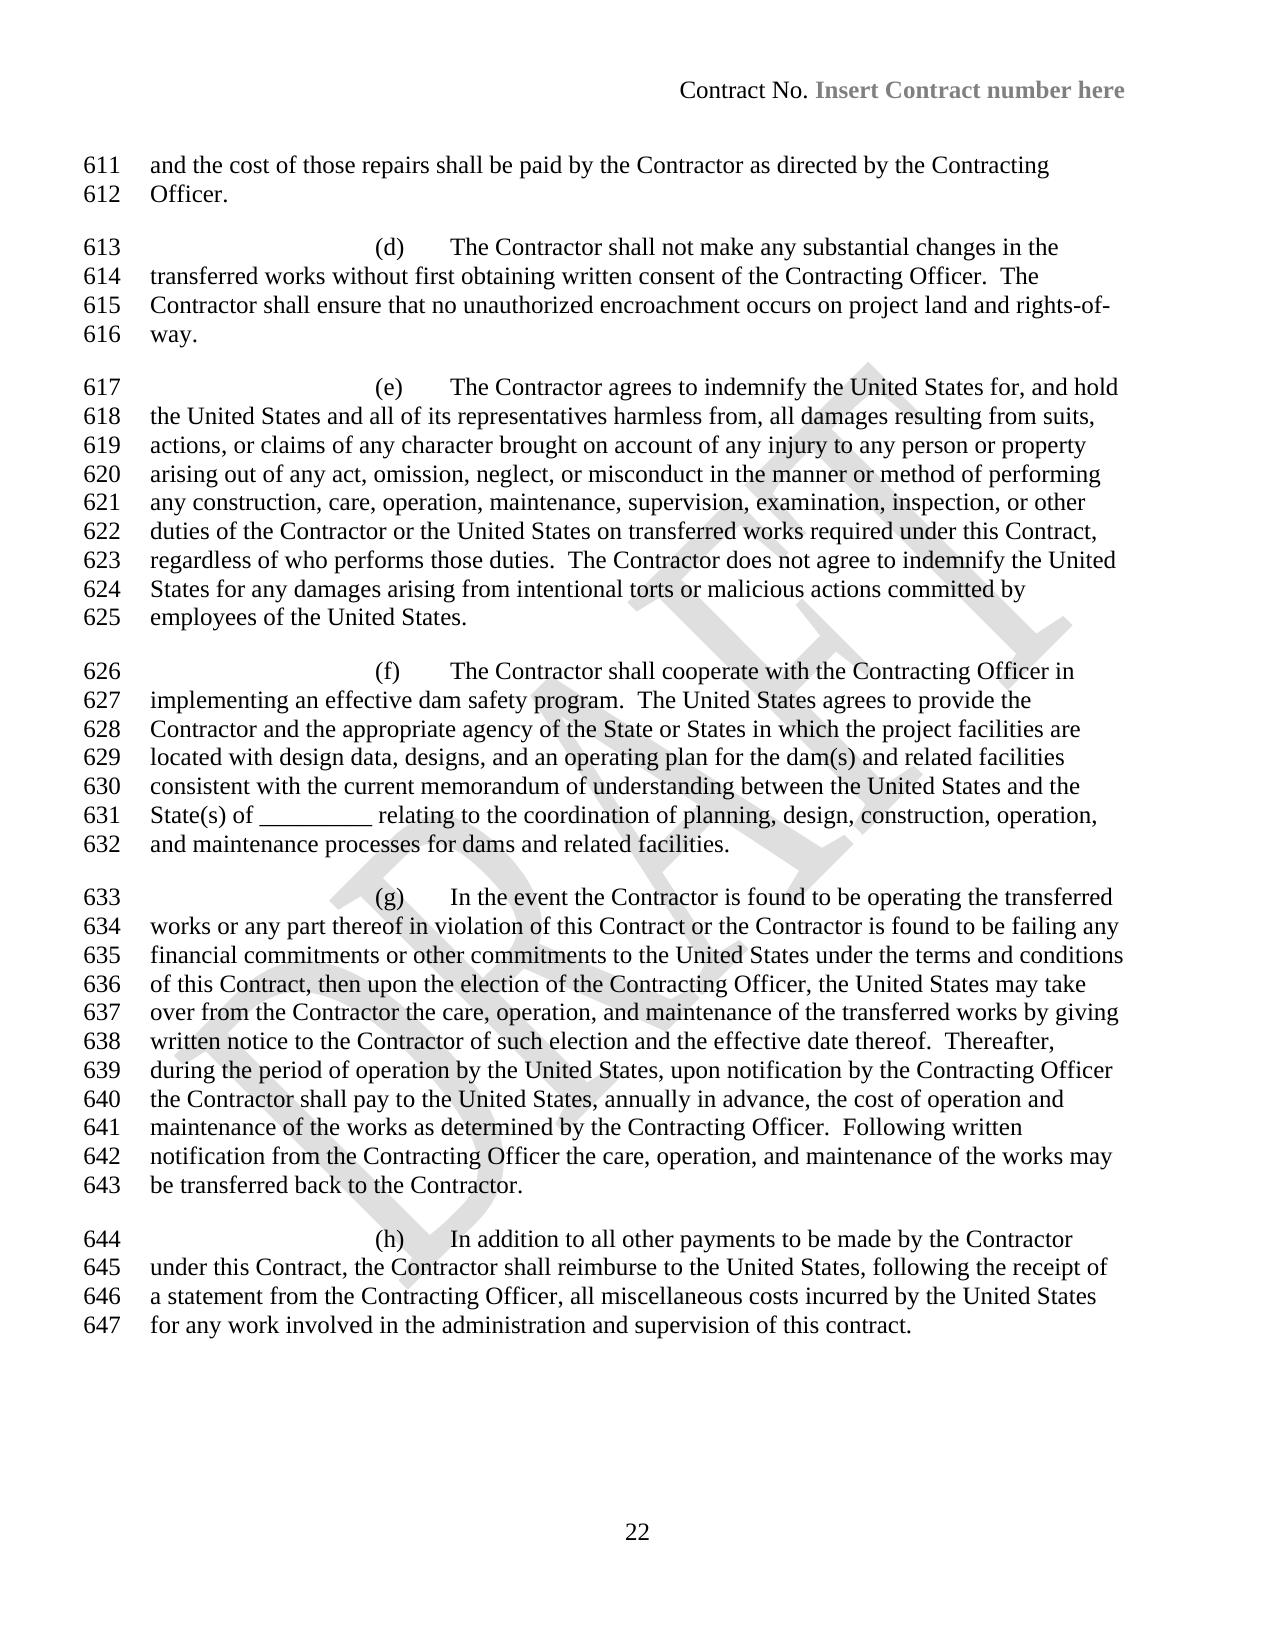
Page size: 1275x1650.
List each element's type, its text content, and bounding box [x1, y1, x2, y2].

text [150, 150, 1125, 207]
text (g) In the event the Contractor is found to be operating the transferred works or any part thereof in violation of this Contract or the Contractor is found to be failing any financial commitments or other commitments to the United States under the terms and conditions of this Contract, then upon the election of the Contracting Officer, the United States may take over from the Contractor the care, operation, and maintenance of the transferred works by giving written notice to the Contractor of such election and the effective date thereof. Thereafter, during the period of operation by the , upon notification by the Contracting Officer the Contractor shall pay to the , annually in advance, the cost of operation and maintenance of the works as determined by the Contracting Officer. Following written notification from the Contracting Officer the care, operation, and maintenance of the works may be transferred back to the Contractor. [150, 882, 1125, 1199]
text (h) In addition to all other payments to be made by the Contractor under this Contract, the Contractor shall reimburse to the United States, following the receipt of a statement from the Contracting Officer, all miscellaneous costs incurred by the United States for any work involved in the administration and supervision of this contract. [150, 1224, 1125, 1339]
text (d) The Contractor shall not make any substantial changes in the transferred works without first obtaining written consent of the Contracting Officer. The Contractor shall ensure that no unauthorized encroachment occurs on project land and rights-of-way. [150, 232, 1125, 347]
text (f) The Contractor shall cooperate with the Contracting Officer in implementing an effective dam safety program. The United States agrees to provide the Contractor and the appropriate agency of the State or States in which the project facilities are located with design data, designs, and an operating plan for the dam(s) and related facilities consistent with the current memorandum of understanding between the United States and the State(s) of _________ relating to the coordination of planning, design, construction, operation, and maintenance processes for dams and related facilities. [150, 656, 1125, 857]
text (e) The Contractor agrees to indemnify the United States for, and hold the United States and all of its representatives harmless from, all damages resulting from suits, actions, or claims of any character brought on account of any injury to any person or property arising out of any act, omission, neglect, or misconduct in the manner or method of performing any construction, care, operation, maintenance, supervision, examination, inspection, or other duties of the Contractor or the United States on transferred works required under this Contract, regardless of who performs those duties. The Contractor does not agree to indemnify the for any damages arising from intentional torts or malicious actions committed by employees of the . [150, 372, 1125, 631]
